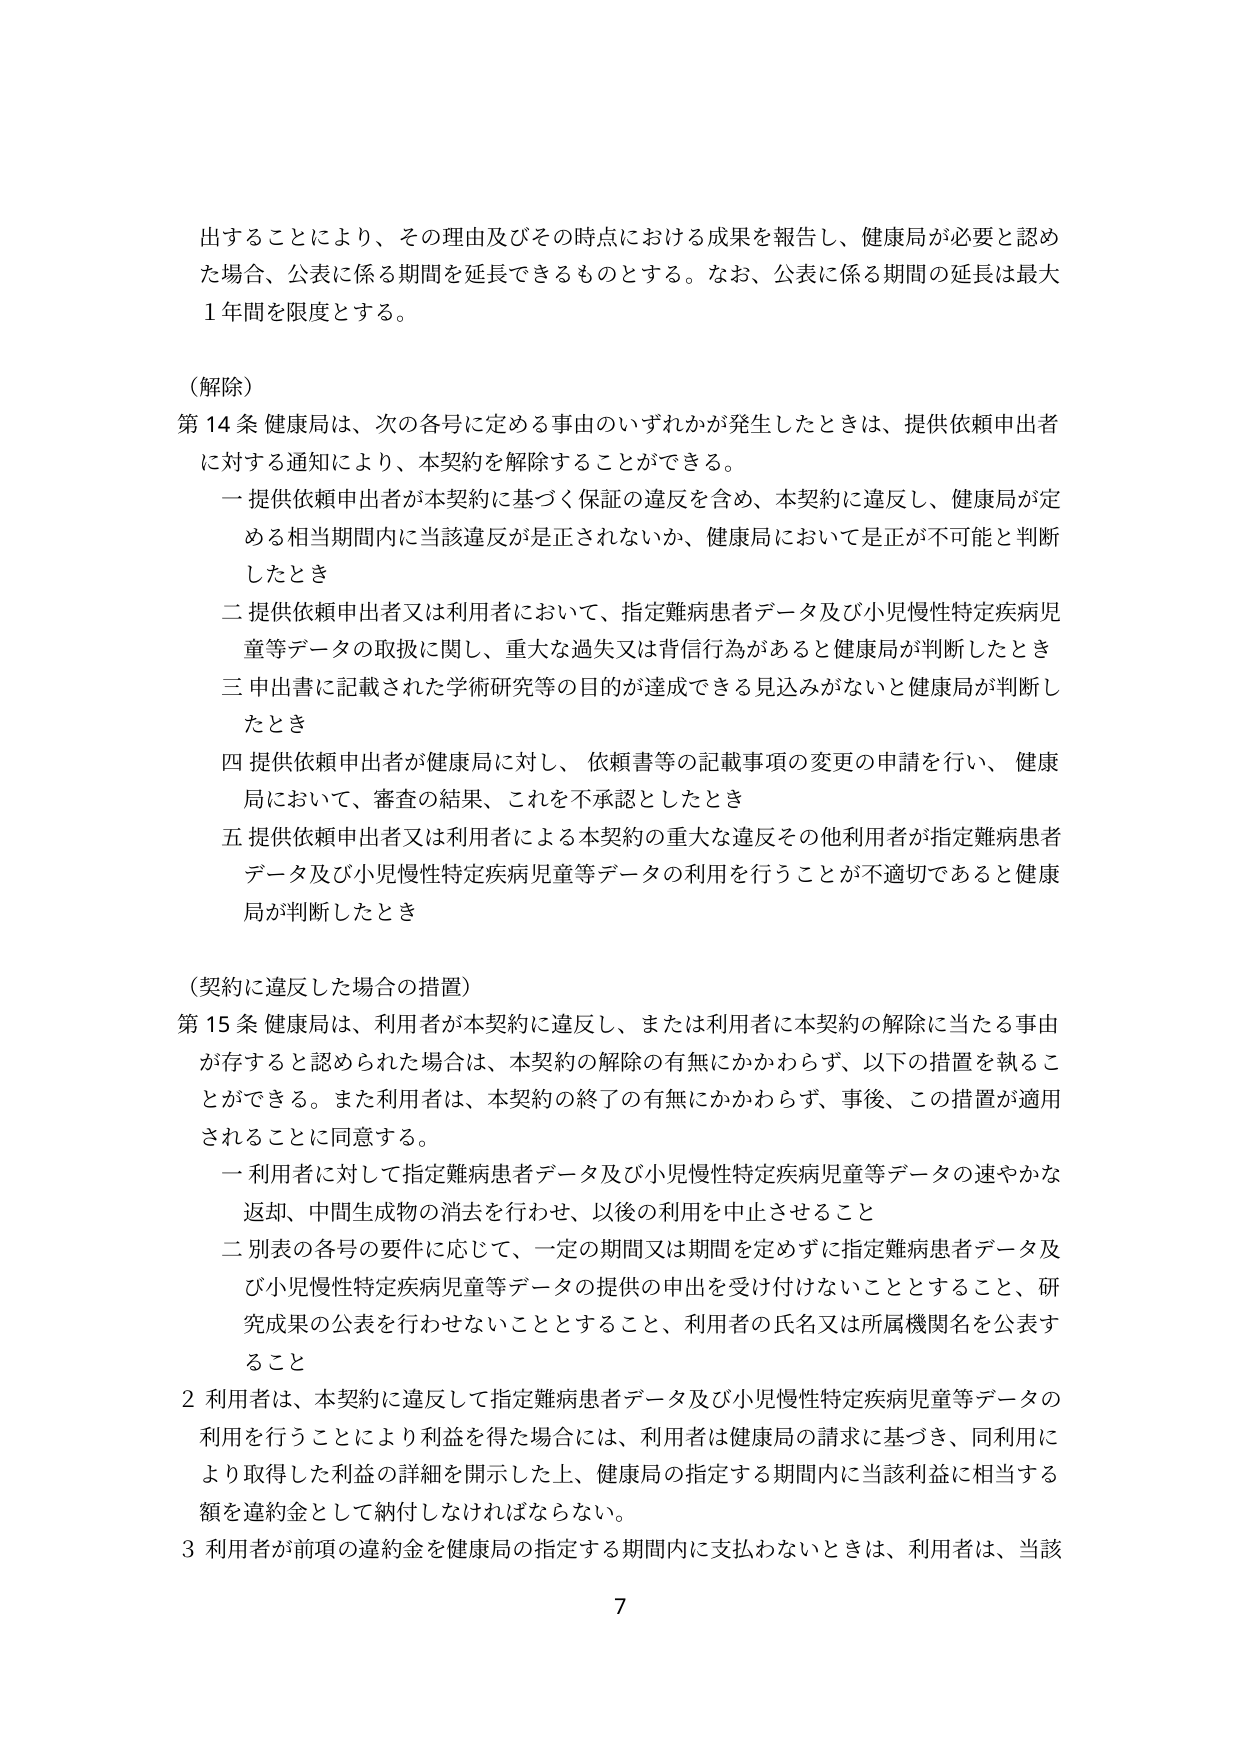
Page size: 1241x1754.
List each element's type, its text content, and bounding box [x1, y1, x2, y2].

text 五 提供依頼申出者又は利用者による本契約の重大な違反その他利用者が指定難病患者データ及び小児慢性特定疾病児童等データの利用を行うことが不適切であると健康局が判断したとき [221, 817, 1063, 929]
text 二 別表の各号の要件に応じて、一定の期間又は期間を定めずに指定難病患者データ及び小児慢性特定疾病児童等データの提供の申出を受け付けないこととすること、研究成果の公表を行わせないこととすること、利用者の氏名又は所属機関名を公表すること [221, 1229, 1063, 1379]
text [177, 1529, 1063, 1567]
text ２ 利用者は、本契約に違反して指定難病患者データ及び小児慢性特定疾病児童等データの利用を行うことにより利益を得た場合には、利用者は健康局の請求に基づき、同利用により取得した利益の詳細を開示した上、健康局の指定する期間内に当該利益に相当する額を違約金として納付しなければならない。 [177, 1379, 1063, 1529]
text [177, 217, 1063, 329]
text （解除） [177, 367, 1063, 404]
text 二 提供依頼申出者又は利用者において、指定難病患者データ及び小児慢性特定疾病児童等データの取扱に関し、重大な過失又は背信行為があると健康局が判断したとき [221, 592, 1063, 667]
text （契約に違反した場合の措置） [177, 967, 1063, 1004]
text 三 申出書に記載された学術研究等の目的が達成できる見込みがないと健康局が判断したとき [221, 667, 1063, 742]
text 第 14 条 健康局は、次の各号に定める事由のいずれかが発生したときは、提供依頼申出者に対する通知により、本契約を解除することができる。 [177, 404, 1063, 479]
text 一 利用者に対して指定難病患者データ及び小児慢性特定疾病児童等データの速やかな返却、中間生成物の消去を行わせ、以後の利用を中止させること [221, 1154, 1063, 1229]
text 一 提供依頼申出者が本契約に基づく保証の違反を含め、本契約に違反し、健康局が定める相当期間内に当該違反が是正されないか、健康局において是正が不可能と判断したとき [221, 479, 1063, 592]
text 第 15 条 健康局は、利用者が本契約に違反し、または利用者に本契約の解除に当たる事由が存すると認められた場合は、本契約の解除の有無にかかわらず、以下の措置を執ることができる。また利用者は、本契約の終了の有無にかかわらず、事後、この措置が適用されることに同意する。 [177, 1004, 1063, 1154]
text 四 提供依頼申出者が健康局に対し、 依頼書等の記載事項の変更の申請を行い、 健康局において、審査の結果、これを不承認としたとき [221, 742, 1063, 817]
